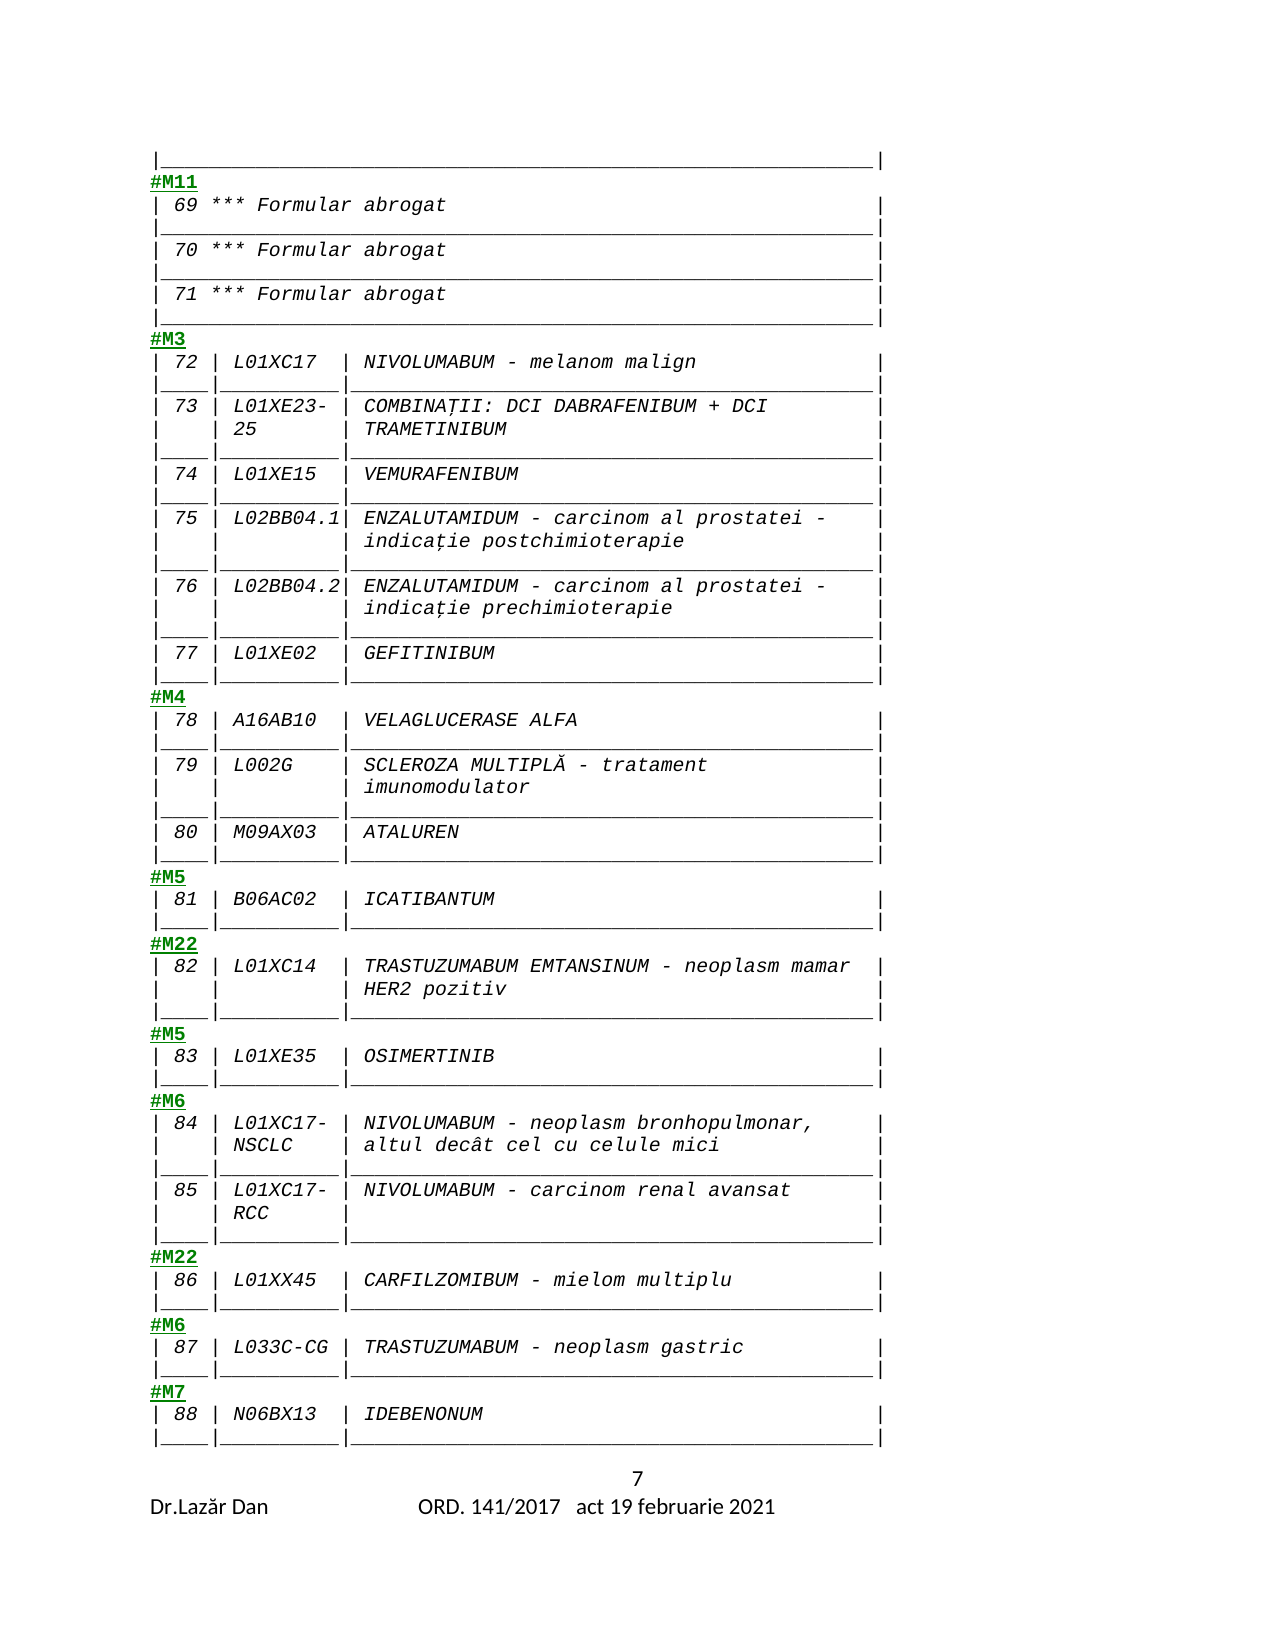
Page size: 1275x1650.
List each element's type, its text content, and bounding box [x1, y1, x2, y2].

text | | 25 | TRAMETINIBUM | [150, 419, 1125, 441]
text #M3 [150, 329, 1125, 352]
text #M11 [150, 172, 1125, 195]
text | 70 *** Formular abrogat | [150, 239, 1125, 262]
text | 71 *** Formular abrogat | [150, 284, 1125, 307]
text | 77 | L01XE02 | GEFITINIBUM | [150, 643, 1125, 665]
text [150, 1427, 1125, 1449]
text #M5 [150, 867, 1125, 889]
text | | RCC | | [150, 1203, 1125, 1225]
text | 78 | A16AB10 | VELAGLUCERASE ALFA | [150, 710, 1125, 732]
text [150, 150, 1125, 172]
text |____|__________|____________________________________________| [150, 1068, 1125, 1091]
text | 87 | L033C-CG | TRASTUZUMABUM - neoplasm gastric | [150, 1337, 1125, 1359]
text | | | indicaţie postchimioterapie | [150, 531, 1125, 553]
text |____|__________|____________________________________________| [150, 1158, 1125, 1180]
text | 83 | L01XE35 | OSIMERTINIB | [150, 1046, 1125, 1068]
text | | NSCLC | altul decât cel cu celule mici | [150, 1135, 1125, 1158]
text | 73 | L01XE23- | COMBINAŢII: DCI DABRAFENIBUM + DCI | [150, 396, 1125, 419]
text |____|__________|____________________________________________| [150, 665, 1125, 687]
text #M7 [150, 1382, 1125, 1404]
text | | | HER2 pozitiv | [150, 979, 1125, 1001]
text |____|__________|____________________________________________| [150, 374, 1125, 396]
text #M22 [150, 934, 1125, 956]
text |____________________________________________________________| [150, 307, 1125, 329]
text | 76 | L02BB04.2| ENZALUTAMIDUM - carcinom al prostatei - | [150, 576, 1125, 598]
text |____________________________________________________________| [150, 262, 1125, 284]
text |____|__________|____________________________________________| [150, 1292, 1125, 1314]
text | 74 | L01XE15 | VEMURAFENIBUM | [150, 463, 1125, 486]
text |____|__________|____________________________________________| [150, 1225, 1125, 1247]
text |____|__________|____________________________________________| [150, 553, 1125, 576]
text |____|__________|____________________________________________| [150, 911, 1125, 934]
text | 86 | L01XX45 | CARFILZOMIBUM - mielom multiplu | [150, 1270, 1125, 1292]
text |____|__________|____________________________________________| [150, 1001, 1125, 1023]
text | 75 | L02BB04.1| ENZALUTAMIDUM - carcinom al prostatei - | [150, 508, 1125, 531]
text |____|__________|____________________________________________| [150, 486, 1125, 508]
text | | | imunomodulator | [150, 777, 1125, 799]
text #M5 [150, 1023, 1125, 1046]
text |____|__________|____________________________________________| [150, 620, 1125, 643]
text #M22 [150, 1247, 1125, 1270]
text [150, 1359, 1125, 1382]
text | 81 | B06AC02 | ICATIBANTUM | [150, 889, 1125, 911]
text #M6 [150, 1314, 1125, 1337]
text | | | indicaţie prechimioterapie | [150, 598, 1125, 620]
text #M4 [150, 687, 1125, 710]
text | 85 | L01XC17- | NIVOLUMABUM - carcinom renal avansat | [150, 1180, 1125, 1203]
text #M6 [150, 1091, 1125, 1113]
text |____|__________|____________________________________________| [150, 844, 1125, 867]
text |____|__________|____________________________________________| [150, 732, 1125, 755]
text | 69 *** Formular abrogat | [150, 195, 1125, 217]
text |____|__________|____________________________________________| [150, 441, 1125, 463]
text | 82 | L01XC14 | TRASTUZUMABUM EMTANSINUM - neoplasm mamar | [150, 956, 1125, 979]
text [150, 217, 1125, 239]
text | 84 | L01XC17- | NIVOLUMABUM - neoplasm bronhopulmonar, | [150, 1113, 1125, 1135]
text |____|__________|____________________________________________| [150, 799, 1125, 822]
text | 72 | L01XC17 | NIVOLUMABUM - melanom malign | [150, 352, 1125, 374]
text | 88 | N06BX13 | IDEBENONUM | [150, 1404, 1125, 1427]
text | 80 | M09AX03 | ATALUREN | [150, 822, 1125, 844]
text | 79 | L002G | SCLEROZA MULTIPLĂ - tratament | [150, 755, 1125, 777]
